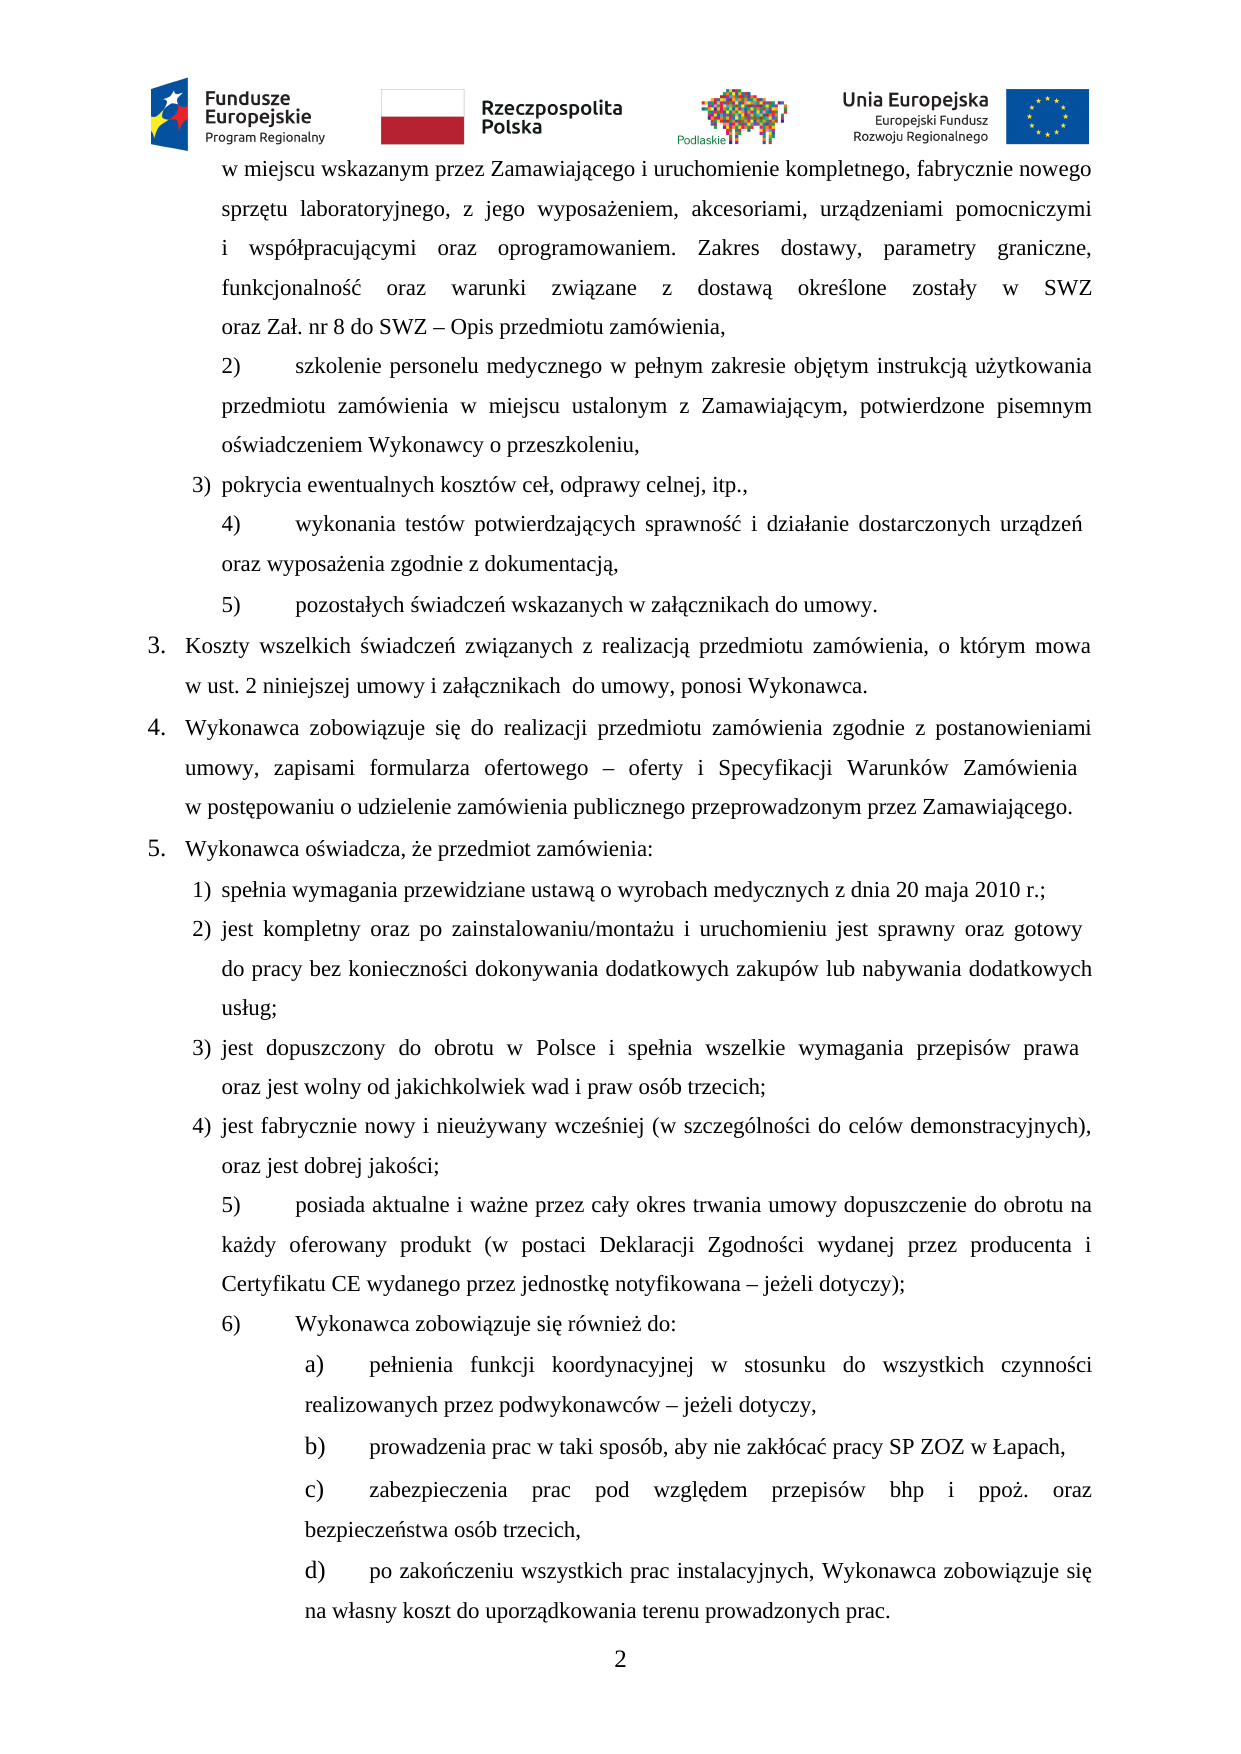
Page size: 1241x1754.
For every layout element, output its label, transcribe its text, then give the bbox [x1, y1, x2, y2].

list spełnia wymagania przewidziane ustawą o wyrobach medycznych z dnia 20 maja 2010 r.; [192, 876, 1093, 902]
picture [147, 73, 1093, 156]
list jest fabrycznie nowy i nieużywany wcześniej (w szczególności do celów demonstracyjnych), oraz jest dobrej jakości; [192, 1113, 1093, 1178]
list pozostałych świadczeń wskazanych w załącznikach do umowy. [221, 591, 1093, 617]
list wykonania testów potwierdzających sprawność i działanie dostarczonych urządzeń oraz wyposażenia zgodnie z dokumentacją, [221, 511, 1093, 576]
list jest dopuszczony do obrotu w Polsce i spełnia wszelkie wymagania przepisów prawa oraz jest wolny od jakichkolwiek wad i praw osób trzecich; [192, 1034, 1093, 1099]
list Wykonawca zobowiązuje się do realizacji przedmiotu zamówienia zgodnie z postanowieniami umowy, zapisami formularza ofertowego – oferty i Specyfikacji Warunków Zamówienia w postępowaniu o udzielenie zamówienia publicznego przeprowadzonym przez Zamawiającego. [147, 712, 1093, 819]
list pokrycia ewentualnych kosztów ceł, odprawy celnej, itp., [192, 471, 1093, 497]
list pełnienia funkcji koordynacyjnej w stosunku do wszystkich czynności realizowanych przez podwykonawców – jeżeli dotyczy, [304, 1349, 1093, 1418]
list zabezpieczenia prac pod względem przepisów bhp i ppoż. oraz bezpieczeństwa osób trzecich, [304, 1474, 1093, 1542]
list po zakończeniu wszystkich prac instalacyjnych, Wykonawca zobowiązuje się na własny koszt do uporządkowania terenu prowadzonych prac. [304, 1555, 1093, 1623]
list prowadzenia prac w taki sposób, aby nie zakłócać pracy SP ZOZ w Łapach, [304, 1431, 1093, 1459]
list jest kompletny oraz po zainstalowaniu/montażu i uruchomieniu jest sprawny oraz gotowy do pracy bez konieczności dokonywania dodatkowych zakupów lub nabywania dodatkowych usług; [192, 915, 1093, 1021]
list szkolenie personelu medycznego w pełnym zakresie objętym instrukcją użytkowania przedmiotu zamówienia w miejscu ustalonym z Zamawiającym, potwierdzone pisemnym oświadczeniem Wykonawcy o przeszkoleniu, [221, 353, 1093, 458]
list Koszty wszelkich świadczeń związanych z realizacją przedmiotu zamówienia, o którym mowa w ust. 2 niniejszej umowy i załącznikach do umowy, ponosi Wykonawca. [147, 630, 1093, 699]
list posiada aktualne i ważne przez cały okres trwania umowy dopuszczenie do obrotu na każdy oferowany produkt (w postaci Deklaracji Zgodności wydanej przez producenta i Certyfikatu CE wydanego przez jednostkę notyfikowana – jeżeli dotyczy); [221, 1192, 1093, 1297]
list Wykonawca oświadcza, że przedmiot zamówienia: [147, 833, 1093, 861]
list Wykonawca zobowiązuje się również do: [221, 1310, 1093, 1336]
